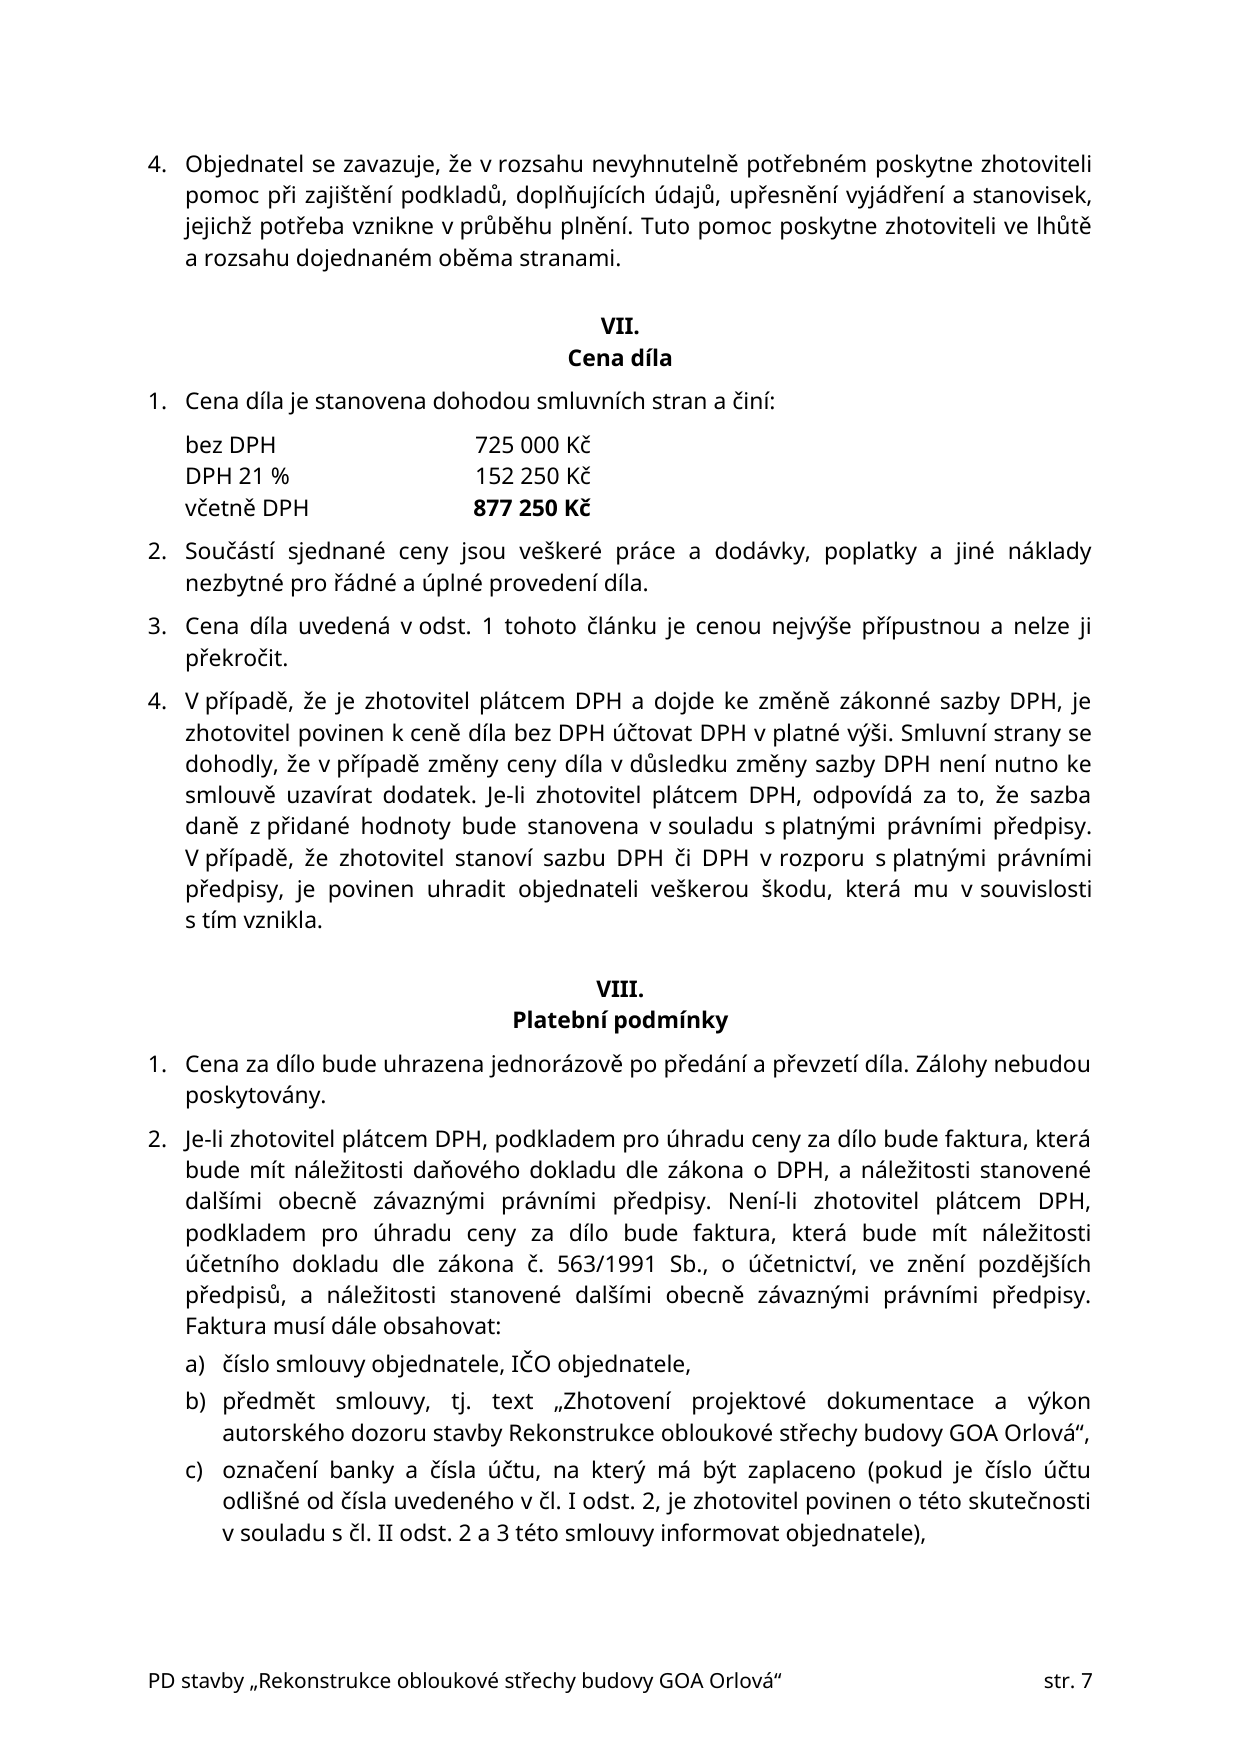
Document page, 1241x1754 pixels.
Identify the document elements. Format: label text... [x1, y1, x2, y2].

list V případě, že je zhotovitel plátcem DPH a dojde ke změně zákonné sazby DPH, je zhotovitel povinen k ceně díla bez DPH účtovat DPH v platné výši. Smluvní strany se dohodly, že v případě změny ceny díla v důsledku změny sazby DPH není nutno ke smlouvě uzavírat dodatek. Je-li zhotovitel plátcem DPH, odpovídá za to, že sazba daně z přidané hodnoty bude stanovena v souladu s platnými právními předpisy. V případě, že zhotovitel stanoví sazbu DPH či DPH v rozporu s platnými právními předpisy, je povinen uhradit objednateli veškerou škodu, která mu v souvislosti s tím vznikla. [148, 685, 1092, 935]
text VII. Cena díla [148, 310, 1092, 373]
list označení banky a čísla účtu, na který má být zaplaceno (pokud je číslo účtu odlišné od čísla uvedeného v čl. I odst. 2, je zhotovitel povinen o této skutečnosti v souladu s čl. II odst. 3 této smlouvy informovat objednatele), [185, 1454, 1092, 1548]
list Cena díla uvedená v odst. 1 tohoto článku je cenou nejvýše přípustnou a nelze ji překročit. [148, 610, 1092, 673]
list Součástí sjednané ceny jsou veškeré práce a dodávky, poplatky a jiné náklady nezbytné pro řádné a úplné provedení díla. [148, 535, 1092, 598]
list Je-li zhotovitel plátcem DPH, podkladem pro úhradu ceny za dílo bude faktura, která bude mít náležitosti daňového dokladu dle zákona o DPH, a náležitosti stanovené dalšími obecně závaznými právními předpisy. Není-li zhotovitel plátcem DPH, podkladem pro úhradu ceny za dílo bude faktura, která bude mít náležitosti účetního dokladu dle zákona č. 563/1991 Sb., o účetnictví, ve znění pozdějších předpisů, a náležitosti stanovené dalšími obecně závaznými právními předpisy. Faktura musí dále obsahovat: [148, 1123, 1092, 1341]
text DPH 21 % 152 250 Kč [185, 460, 1092, 491]
list Objednatel se zavazuje, že v rozsahu nevyhnutelně potřebném poskytne zhotoviteli pomoc při zajištění podkladů, doplňujících údajů, upřesnění vyjádření a stanovisek, jejichž potřeba vznikne v průběhu plnění. Tuto pomoc poskytne zhotoviteli ve lhůtě a rozsahu dojednaném oběma stranami. [148, 148, 1092, 273]
text včetně DPH 877 250 Kč [185, 491, 1092, 523]
list Cena za dílo bude uhrazena jednorázově po předání a převzetí díla. Zálohy nebudou poskytovány. [148, 1048, 1092, 1110]
text bez DPH 725 000 Kč [185, 429, 1092, 460]
list předmět smlouvy, tj. text „Zhotovení projektové dokumentace a výkon autorského dozoru stavby Rekonstrukce obloukové střechy budovy GOA Orlová“, [185, 1385, 1092, 1448]
list Cena díla je stanovena dohodou smluvních stran a činí: [148, 385, 1092, 416]
text VIII. Platební podmínky [148, 973, 1092, 1035]
list číslo smlouvy objednatele, IČO objednatele, [185, 1348, 1092, 1379]
